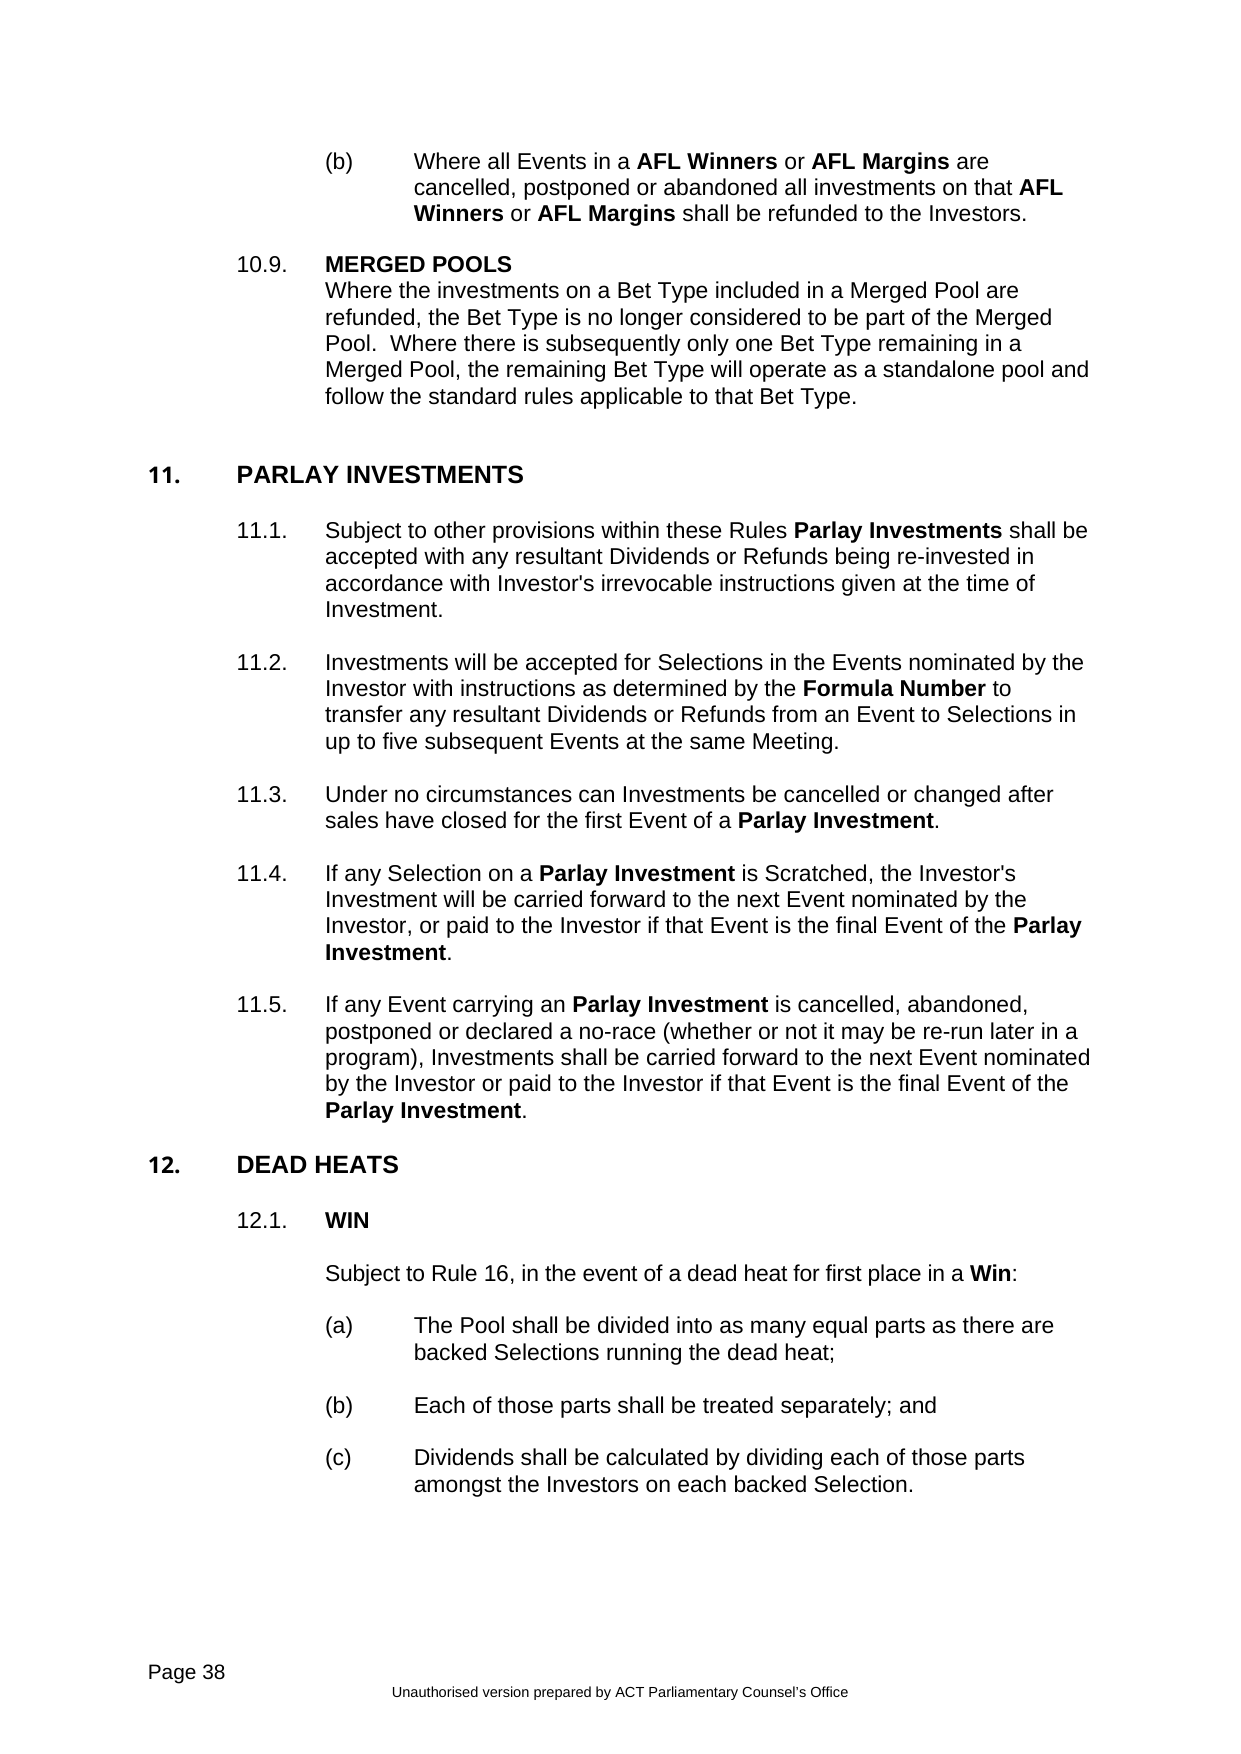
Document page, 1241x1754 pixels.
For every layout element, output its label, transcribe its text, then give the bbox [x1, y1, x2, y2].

subtitle Where all Events in a AFL Winners or AFL Margins are cancelled, postponed or abandoned all investments on that AFL Winners or AFL Margins shall be refunded to the Investors. [325, 148, 1092, 227]
subtitle MERGED POOLS [236, 251, 1092, 277]
text Subject to Rule 16, in the event of a dead heat for first place in a Win: [325, 1260, 1092, 1286]
subtitle Investments will be accepted for Selections in the Events nominated by the Investor with instructions as determined by the Formula Number to transfer any resultant Dividends or Refunds from an Event to Selections in up to five subsequent Events at the same Meeting. [236, 649, 1092, 754]
subtitle PARLAY INVESTMENTS [148, 459, 1092, 491]
subtitle Dividends shall be calculated by dividing each of those parts amongst the Investors on each backed Selection. [325, 1444, 1092, 1497]
list Under no circumstances can Investments be cancelled or changed after sales have closed for the first Event of a Parlay Investment. [236, 781, 1092, 833]
subtitle WIN [236, 1207, 1092, 1233]
subtitle Each of those parts shall be treated separately; and [325, 1392, 1092, 1418]
subtitle Subject to other provisions within these Rules Parlay Investments shall be accepted with any resultant Dividends or Refunds being re-invested in accordance with Investor's irrevocable instructions given at the time of Investment. [236, 517, 1092, 622]
text Where the investments on a Bet Type included in a Merged Pool are refunded, the Bet Type is no longer considered to be part of the Merged Pool. Where there is subsequently only one Bet Type remaining in a Merged Pool, the remaining Bet Type will operate as a standalone pool and follow the standard rules applicable to that Bet Type. [325, 277, 1092, 409]
subtitle DEAD HEATS [148, 1149, 1092, 1181]
subtitle If any Selection on a Parlay Investment is Scratched, the Investor's Investment will be carried forward to the next Event nominated by the Investor, or paid to the Investor if that Event is the final Event of the Parlay Investment. [236, 859, 1092, 965]
subtitle The Pool shall be divided into as many equal parts as there are backed Selections running the dead heat; [325, 1312, 1092, 1365]
list If any Event carrying an Parlay Investment is cancelled, abandoned, postponed or declared a no-race (whether or not it may be re-run later in a program), Investments shall be carried forward to the next Event nominated by the Investor or paid to the Investor if that Event is the final Event of the Parlay Investment. [236, 991, 1092, 1123]
